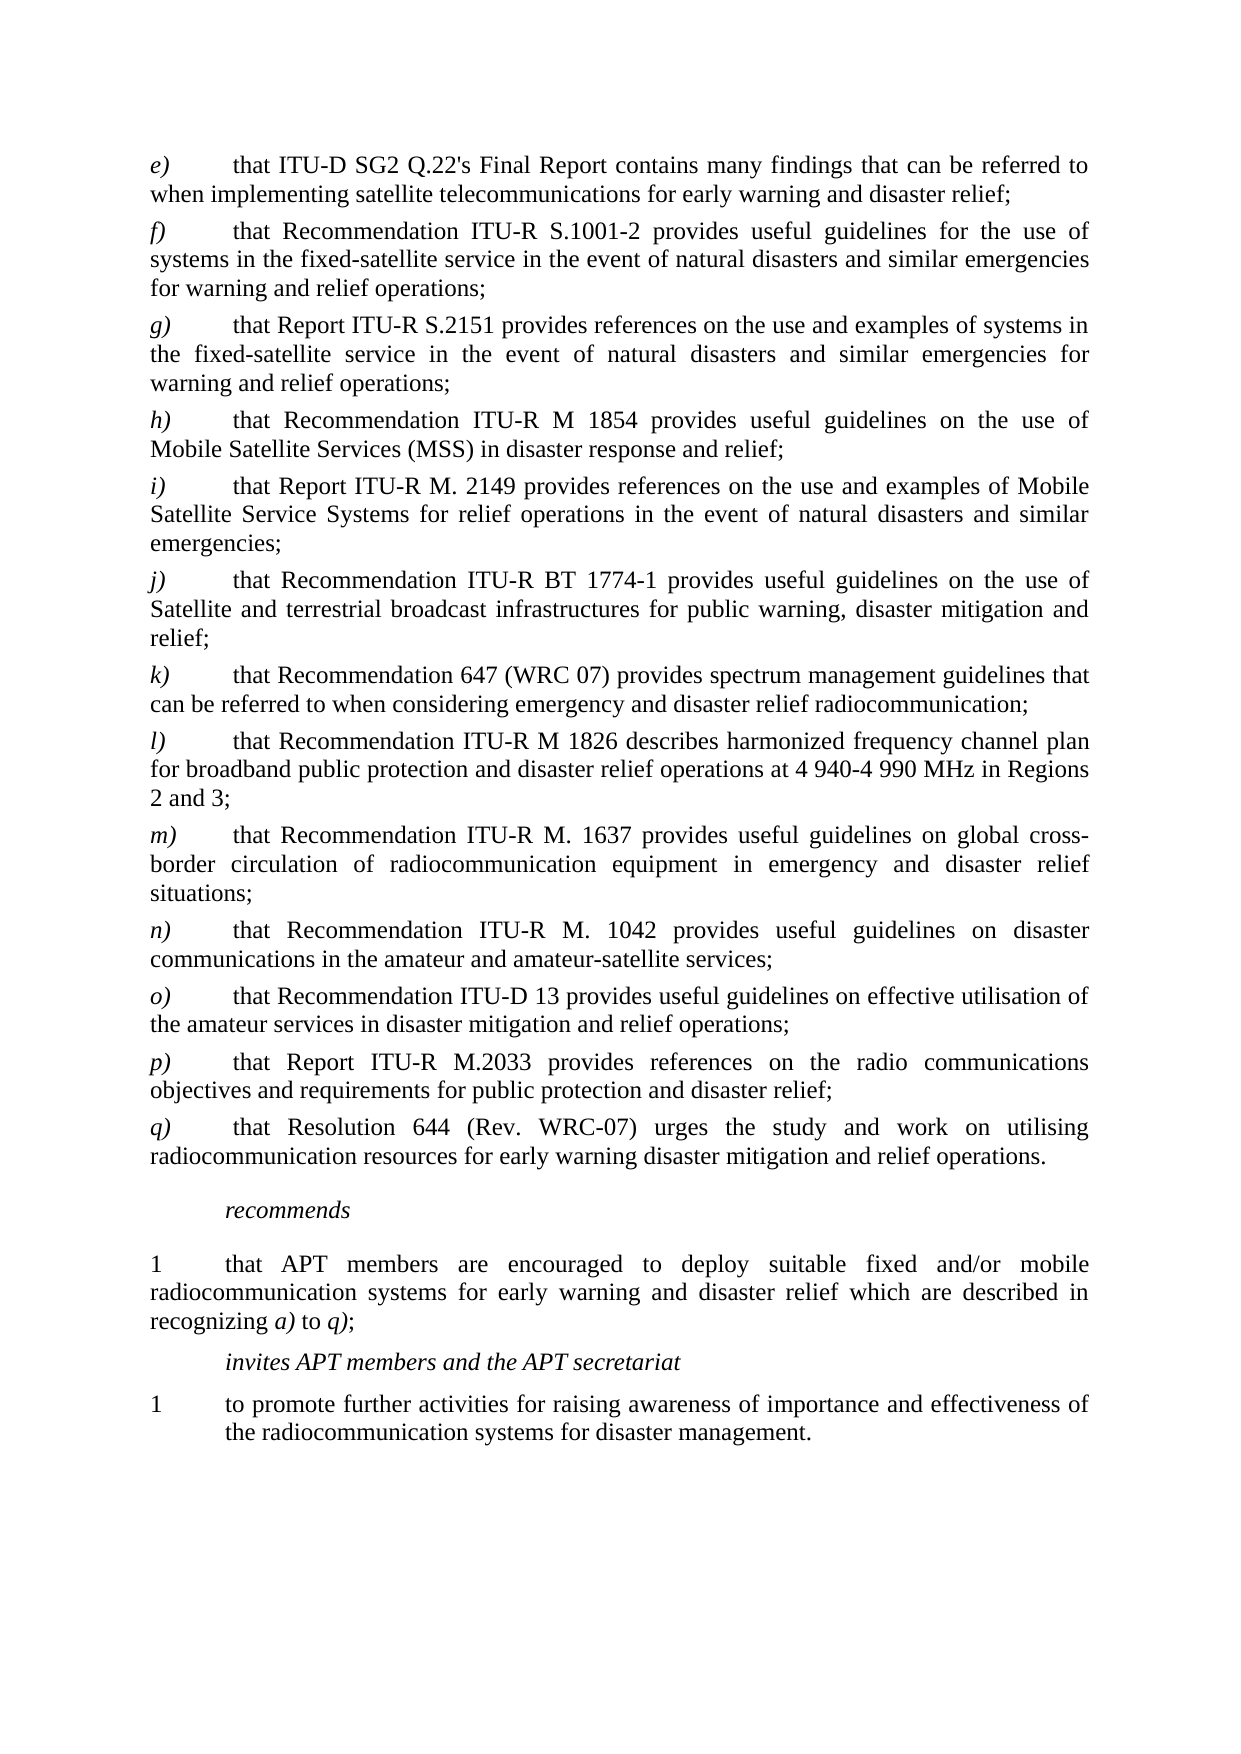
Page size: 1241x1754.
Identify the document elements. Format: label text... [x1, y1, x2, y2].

text invites APT members and the APT secretariat [150, 1347, 1090, 1376]
text 1 that APT members are encouraged to deploy suitable fixed and/or mobile radiocommunication systems for early warning and disaster relief which are described in recognizing a) to q); [150, 1249, 1090, 1335]
text n) that Recommendation ITU-R M. 1042 provides useful guidelines on disaster communications in the amateur and amateur-satellite services; [150, 915, 1090, 972]
text f) that Recommendation ITU-R S.1001-2 provides useful guidelines for the use of systems in the fixed-satellite service in the event of natural disasters and similar emergencies for warning and relief operations; [150, 216, 1090, 302]
text m) that Recommendation ITU-R M. 1637 provides useful guidelines on global cross-border circulation of radiocommunication equipment in emergency and disaster relief situations; [150, 820, 1090, 907]
text g) that Report ITU-R S.2151 provides references on the use and examples of systems in the fixed-satellite service in the event of natural disasters and similar emergencies for warning and relief operations; [150, 310, 1090, 397]
text h) that Recommendation ITU-R M 1854 provides useful guidelines on the use of Mobile Satellite Services (MSS) in disaster response and relief; [150, 405, 1090, 462]
text i) that Report ITU-R M. 2149 provides references on the use and examples of Mobile Satellite Service Systems for relief operations in the event of natural disasters and similar emergencies; [150, 471, 1090, 557]
text j) that Recommendation ITU-R BT 1774-1 provides useful guidelines on the use of Satellite and terrestrial broadcast infrastructures for public warning, disaster mitigation and relief; [150, 565, 1090, 652]
text o) that Recommendation ITU-D 13 provides useful guidelines on effective utilisation of the amateur services in disaster mitigation and relief operations; [150, 981, 1090, 1038]
text p) that Report ITU-R M.2033 provides references on the radio communications objectives and requirements for public protection and disaster relief; [150, 1047, 1090, 1104]
text recommends [150, 1195, 1090, 1224]
text e) that ITU-D SG2 Q.22's Final Report contains many findings that can be referred to when implementing satellite telecommunications for early warning and disaster relief; [150, 150, 1090, 207]
text k) that Recommendation 647 (WRC 07) provides spectrum management guidelines that can be referred to when considering emergency and disaster relief radiocommunication; [150, 660, 1090, 717]
text 1 to promote further activities for raising awareness of importance and effectiveness of the radiocommunication systems for disaster management. [150, 1389, 1090, 1446]
text q) that Resolution 644 (Rev. WRC-07) urges the study and work on utilising radiocommunication resources for early warning disaster mitigation and relief operations. [150, 1112, 1090, 1170]
text l) that Recommendation ITU-R M 1826 describes harmonized frequency channel plan for broadband public protection and disaster relief operations at 4 940-4 990 MHz in Regions 2 and 3; [150, 726, 1090, 812]
